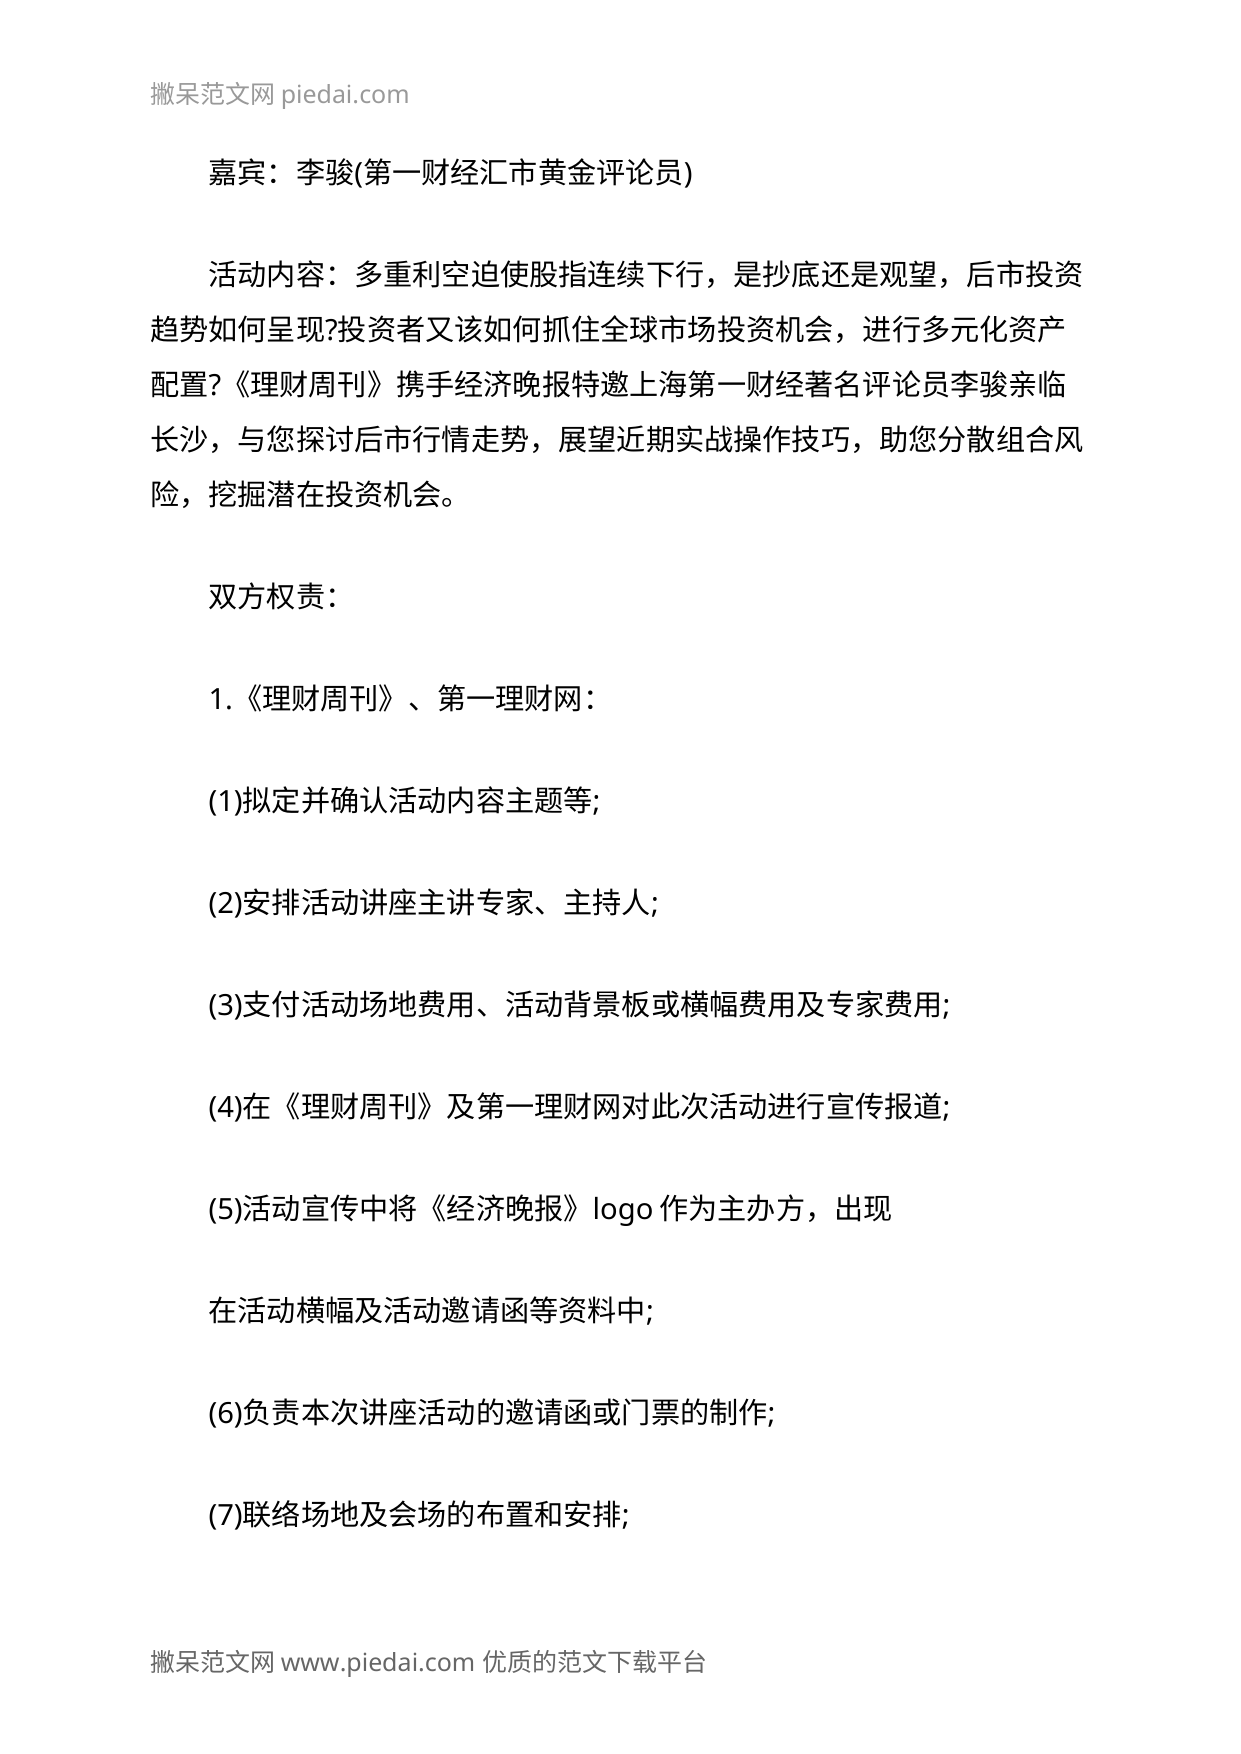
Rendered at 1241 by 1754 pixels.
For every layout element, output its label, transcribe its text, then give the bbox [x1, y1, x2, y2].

text 1.《理财周刊》、第一理财网： [150, 675, 1090, 718]
text (6)负责本次讲座活动的邀请函或门票的制作; [150, 1389, 1090, 1432]
text (4)在《理财周刊》及第一理财网对此次活动进行宣传报道; [150, 1083, 1090, 1126]
text (1)拟定并确认活动内容主题等; [150, 777, 1090, 820]
text (7)联络场地及会场的布置和安排; [150, 1491, 1090, 1533]
text (3)支付活动场地费用、活动背景板或横幅费用及专家费用; [150, 981, 1090, 1024]
text (5)活动宣传中将《经济晚报》logo作为主办方，出现 [150, 1185, 1090, 1228]
text 在活动横幅及活动邀请函等资料中; [150, 1287, 1090, 1329]
text (2)安排活动讲座主讲专家、主持人; [150, 879, 1090, 922]
text 活动内容：多重利空迫使股指连续下行，是抄底还是观望，后市投资趋势如何呈现?投资者又该如何抓住全球市场投资机会，进行多元化资产配置?《理财周刊》携手经济晚报特邀上海第一财经著名评论员李骏亲临长沙，与您探讨后市行情走势，展望近期实战操作技巧，助您分散组合风险，挖掘潜在投资机会。 [150, 252, 1090, 514]
text 双方权责： [150, 573, 1090, 616]
text 嘉宾：李骏(第一财经汇市黄金评论员) [150, 150, 1090, 192]
